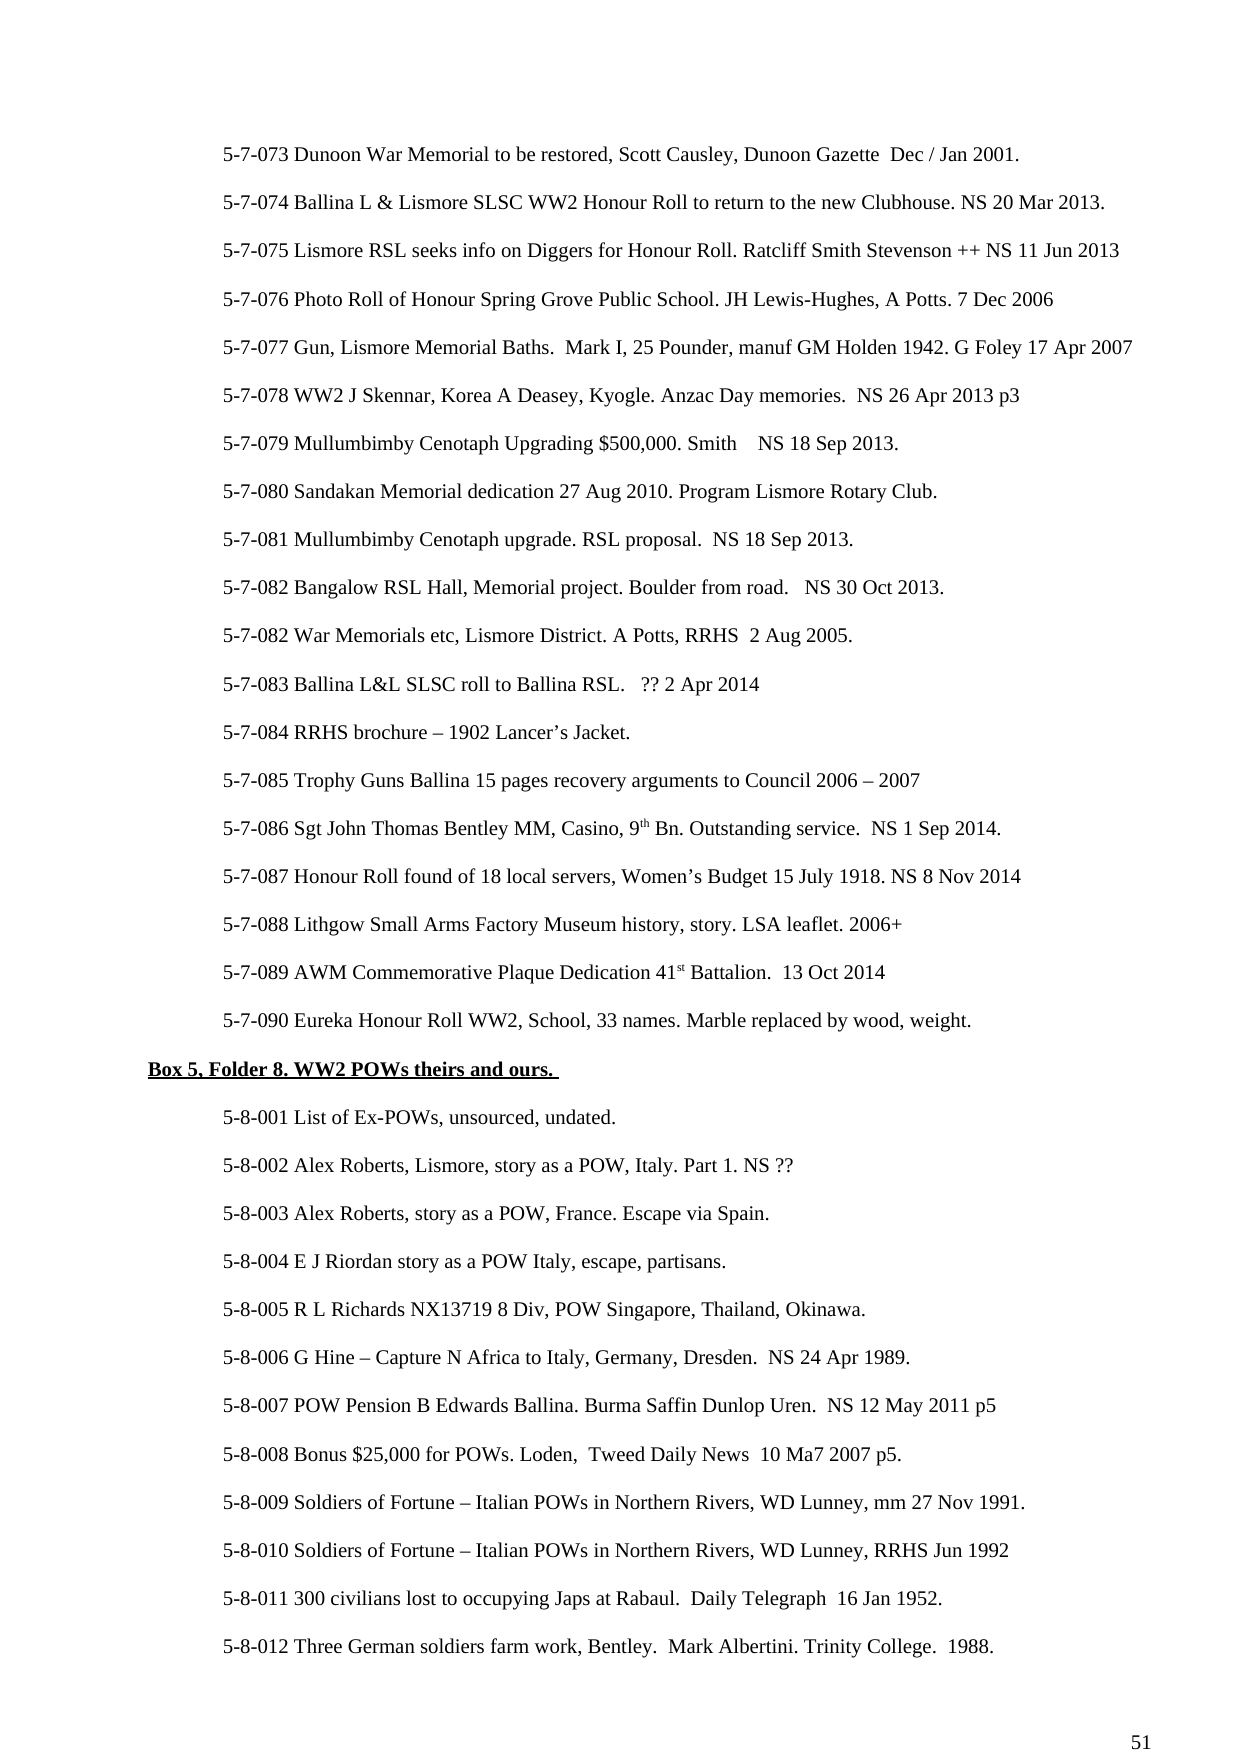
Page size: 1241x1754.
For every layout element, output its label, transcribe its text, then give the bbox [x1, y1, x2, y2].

text 5-7-085 Trophy Guns Ballina 15 pages recovery arguments to Council 2006 – 2007 [148, 768, 1152, 792]
text 5-7-074 Ballina L & Lismore SLSC WW2 Honour Roll to return to the new Clubhouse. NS 20 Mar 2013. [148, 190, 1152, 214]
text 5-7-078 WW2 J Skennar, Korea A Deasey, Kyogle. Anzac Day memories. NS 26 Apr 2013 p3 [148, 383, 1152, 407]
text 5-8-007 POW Pension B Edwards Ballina. Burma Saffin Dunlop Uren. NS 12 May 2011 p5 [148, 1393, 1152, 1417]
text 5-8-001 List of Ex-POWs, unsourced, undated. [148, 1105, 1152, 1129]
text Box 5, Folder 8. WW2 POWs theirs and ours. [148, 1057, 1152, 1081]
text 5-7-073 Dunoon War Memorial to be restored, Scott Causley, Dunoon Gazette Dec / Jan 2001. [148, 142, 1152, 166]
text 5-8-002 Alex Roberts, Lismore, story as a POW, Italy. Part 1. NS ?? [148, 1153, 1152, 1177]
text 5-8-003 Alex Roberts, story as a POW, France. Escape via Spain. [148, 1201, 1152, 1225]
text 5-7-076 Photo Roll of Honour Spring Grove Public School. JH Lewis-Hughes, A Potts. 7 Dec 2006 [148, 287, 1152, 311]
text 5-7-080 Sandakan Memorial dedication 27 Aug 2010. Program Lismore Rotary Club. [148, 479, 1152, 503]
text 5-8-004 E J Riordan story as a POW Italy, escape, partisans. [148, 1249, 1152, 1273]
text 5-7-084 RRHS brochure – 1902 Lancer’s Jacket. [148, 720, 1152, 744]
text 5-8-008 Bonus $25,000 for POWs. Loden, Tweed Daily News 10 Ma7 2007 p5. [148, 1442, 1152, 1466]
text 5-7-082 War Memorials etc, Lismore District. A Potts, RRHS 2 Aug 2005. [148, 623, 1152, 647]
text 5-7-082 Bangalow RSL Hall, Memorial project. Boulder from road. NS 30 Oct 2013. [148, 575, 1152, 599]
text 5-7-087 Honour Roll found of 18 local servers, Women’s Budget 15 July 1918. NS 8 Nov 2014 [148, 864, 1152, 888]
text 5-8-006 G Hine – Capture N Africa to Italy, Germany, Dresden. NS 24 Apr 1989. [148, 1345, 1152, 1369]
text 5-7-088 Lithgow Small Arms Factory Museum history, story. LSA leaflet. 2006+ [148, 912, 1152, 936]
text 5-8-009 Soldiers of Fortune – Italian POWs in Northern Rivers, WD Lunney, mm 27 Nov 1991. [148, 1490, 1152, 1514]
text 5-7-086 Sgt John Thomas Bentley MM, Casino, 9th Bn. Outstanding service. NS 1 Sep 2014. [148, 816, 1152, 840]
text 5-8-005 R L Richards NX13719 8 Div, POW Singapore, Thailand, Okinawa. [148, 1297, 1152, 1321]
text 5-7-090 Eureka Honour Roll WW2, School, 33 names. Marble replaced by wood, weight. [148, 1008, 1152, 1032]
text 5-8-012 Three German soldiers farm work, Bentley. Mark Albertini. Trinity College. 1988. [148, 1634, 1152, 1658]
text 5-7-089 AWM Commemorative Plaque Dedication 41st Battalion. 13 Oct 2014 [148, 960, 1152, 984]
text 5-7-081 Mullumbimby Cenotaph upgrade. RSL proposal. NS 18 Sep 2013. [148, 527, 1152, 551]
text 5-7-075 Lismore RSL seeks info on Diggers for Honour Roll. Ratcliff Smith Stevenson ++ NS 11 Jun 2013 [148, 238, 1152, 262]
text 5-8-011 300 civilians lost to occupying Japs at Rabaul. Daily Telegraph 16 Jan 1952. [148, 1586, 1152, 1610]
text 5-7-077 Gun, Lismore Memorial Baths. Mark I, 25 Pounder, manuf GM Holden 1942. G Foley 17 Apr 2007 [148, 335, 1152, 359]
text 5-7-079 Mullumbimby Cenotaph Upgrading $500,000. Smith NS 18 Sep 2013. [148, 431, 1152, 455]
text 5-7-083 Ballina L&L SLSC roll to Ballina RSL. ?? 2 Apr 2014 [148, 672, 1152, 696]
text 5-8-010 Soldiers of Fortune – Italian POWs in Northern Rivers, WD Lunney, RRHS Jun 1992 [148, 1538, 1152, 1562]
